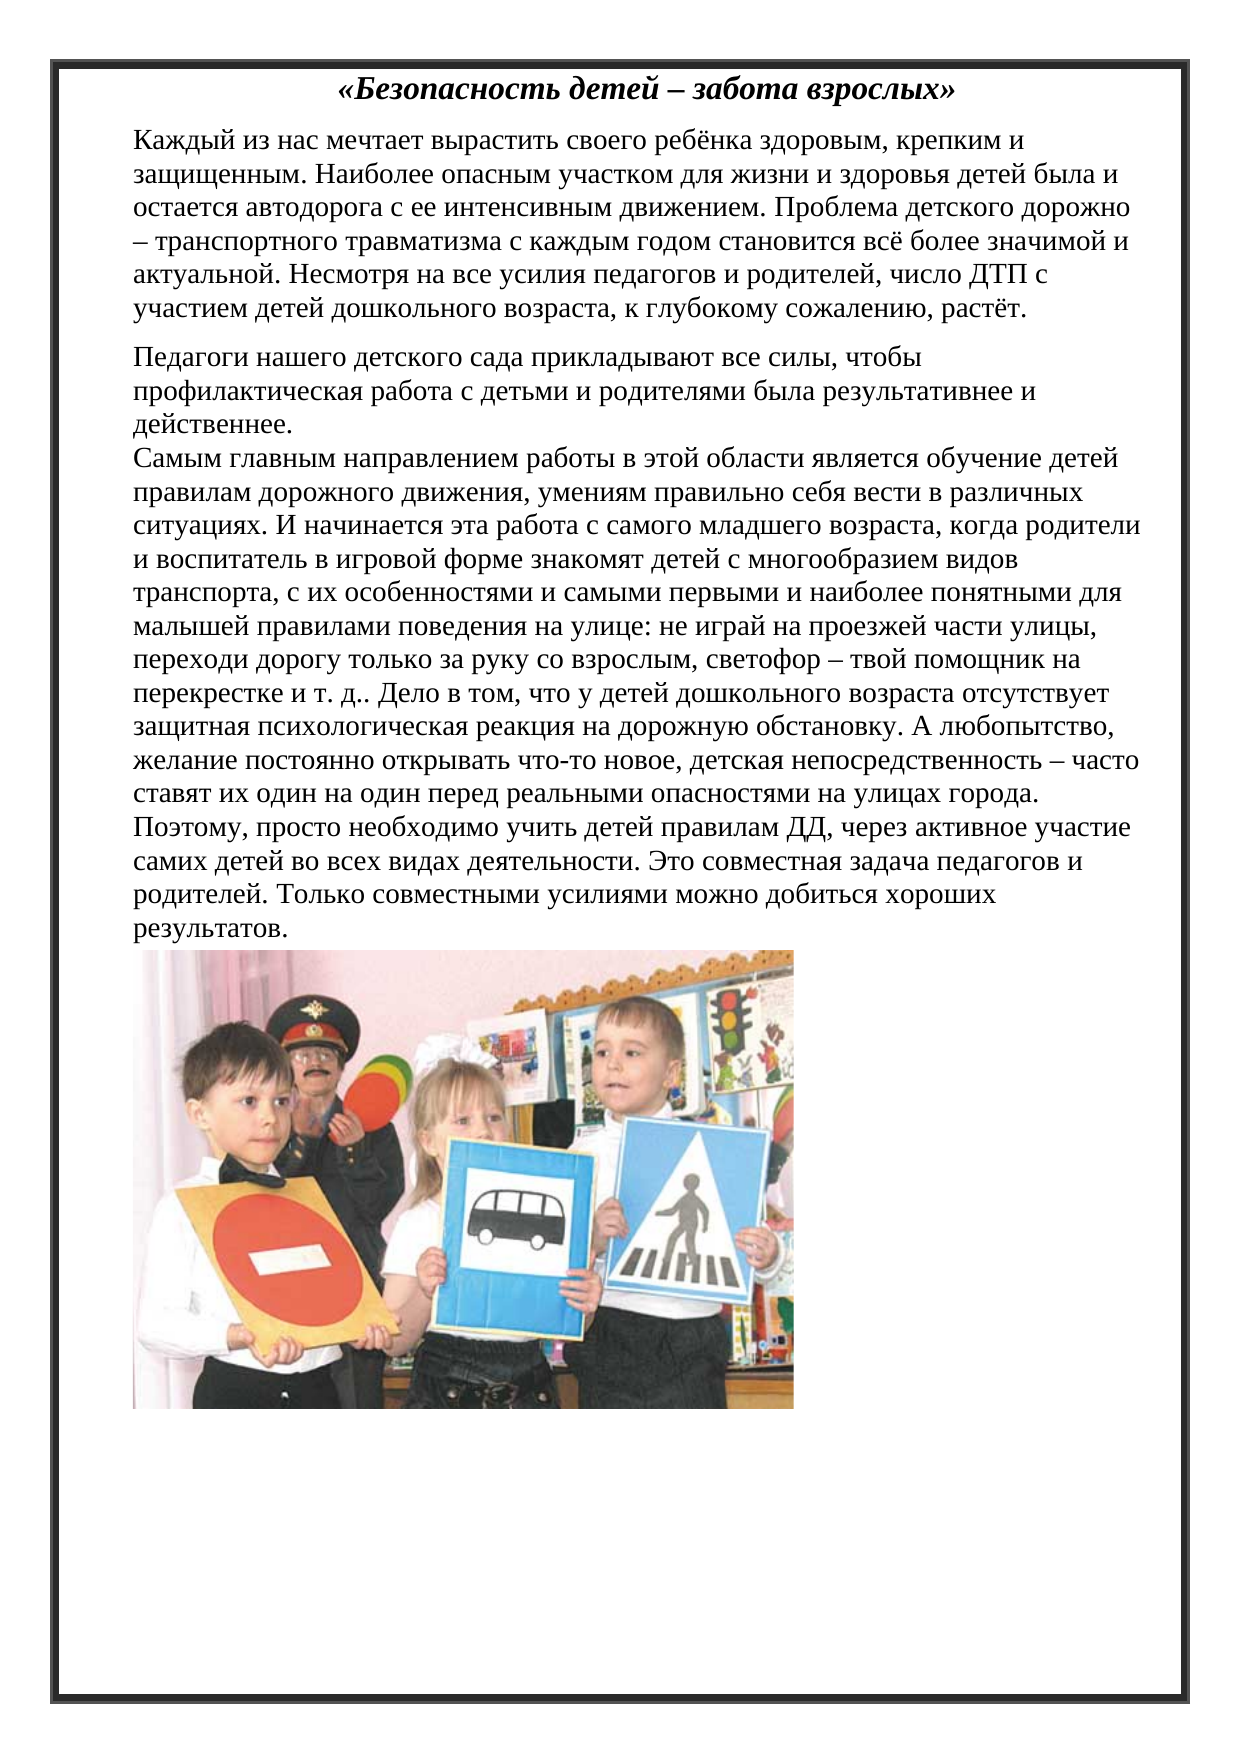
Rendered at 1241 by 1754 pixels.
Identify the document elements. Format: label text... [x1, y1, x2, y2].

text «Безопасность детей – забота взрослых» [133, 72, 1152, 107]
text Педагоги нашего детского сада прикладывают все силы, чтобы профилактическая работа с детьми и родителями была результативнее и действеннее. Самым главным направлением работы в этой области является обучение детей правилам дорожного движения, умениям правильно себя вести в различных ситуациях. И начинается эта работа с самого младшего возраста, когда родители и воспитатель в игровой форме знакомят детей с многообразием видов транспорта, с их особенностями и самыми первыми и наиболее понятными для малышей правилами поведения на улице: не играй на проезжей части улицы, переходи дорогу только за руку со взрослым, светофор – твой помощник на перекрестке и т. д.. Дело в том, что у детей дошкольного возраста отсутствует защитная психологическая реакция на дорожную обстановку. А любопытство, желание постоянно открывать что-то новое, детская непосредственность – часто ставят их один на один перед реальными опасностями на улицах города. Поэтому, просто необходимо учить детей правилам ДД, через активное участие самих детей во всех видах деятельности. Это совместная задача педагогов и родителей. Только совместными усилиями можно добиться хороших результатов. [133, 339, 1152, 943]
picture [132, 950, 794, 1409]
text Каждый из нас мечтает вырастить своего ребёнка здоровым, крепким и защищенным. Наиболее опасным участком для жизни и здоровья детей была и остается автодорога с ее интенсивным движением. Проблема детского дорожно – транспортного травматизма с каждым годом становится всё более значимой и актуальной. Несмотря на все усилия педагогов и родителей, число ДТП с участием детей дошкольного возраста, к глубокому сожалению, растёт. [133, 122, 1152, 324]
